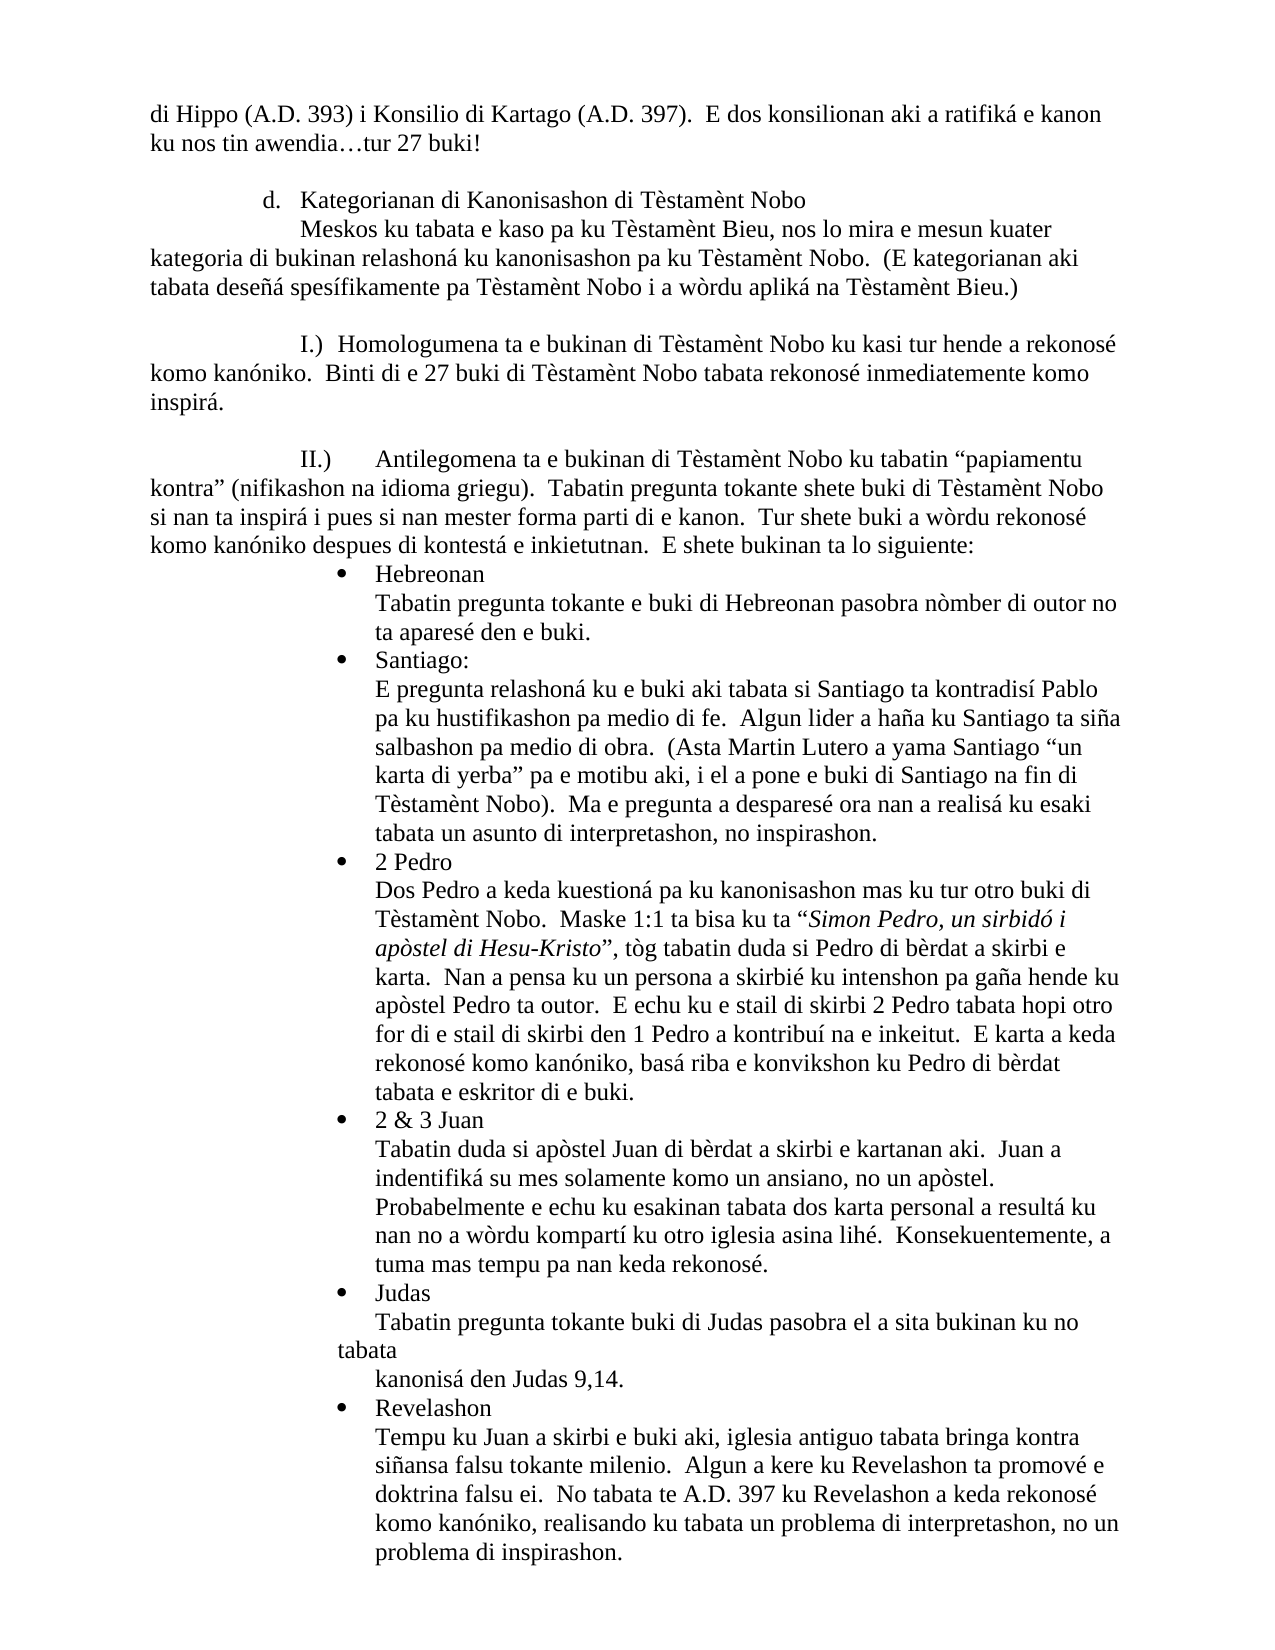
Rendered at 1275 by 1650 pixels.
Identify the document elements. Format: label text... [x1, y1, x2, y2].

list Judas [337, 1278, 1125, 1307]
text Meskos ku tabata e kaso pa ku Tèstamènt Bieu, nos lo mira e mesun kuater kategoria di bukinan relashoná ku kanonisashon pa ku Tèstamènt Nobo. (E kategorianan aki tabata deseñá spesífikamente pa Tèstamènt Nobo i a wòrdu apliká na Tèstamènt Bieu.) [150, 214, 1125, 300]
list Tabatin pregunta tokante e buki di Hebreonan pasobra nòmber di outor no ta aparesé den e buki. [375, 588, 1125, 645]
text I.) Homologumena ta e bukinan di Tèstamènt Nobo ku kasi tur hende a rekonosé komo kanóniko. Binti di e 27 buki di Tèstamènt Nobo tabata rekonosé inmediatemente komo inspirá. [150, 329, 1125, 415]
list Hebreonan [337, 559, 1125, 588]
list Santiago: [337, 645, 1125, 674]
list Antilegomena ta e bukinan di Tèstamènt Nobo ku tabatin “papiamentu kontra” (nifikashon na idioma griegu). Tabatin pregunta tokante shete buki di Tèstamènt Nobo si nan ta inspirá i pues si nan mester forma parti di e kanon. Tur shete buki a wòrdu rekonosé komo kanóniko despues di kontestá e inkietutnan. E shete bukinan ta lo siguiente: [150, 444, 1125, 559]
list Revelashon [337, 1393, 1125, 1422]
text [150, 99, 1125, 157]
text Tempu ku Juan a skirbi e buki aki, iglesia antiguo tabata bringa kontra siñansa falsu tokante milenio. Algun a kere ku Revelashon ta promové e doktrina falsu ei. No tabata te A.D. 397 ku Revelashon a keda rekonosé komo kanóniko, realisando ku tabata un problema di interpretashon, no un problema di inspirashon. [375, 1422, 1125, 1565]
list 2 Pedro [337, 847, 1125, 875]
list 2 & 3 Juan [337, 1105, 1125, 1134]
text kanonisá den Judas 9,14. [337, 1364, 1125, 1393]
list Tabatin duda si apòstel Juan di bèrdat a skirbi e kartanan aki. Juan a indentifiká su mes solamente komo un ansiano, no un apòstel. Probabelmente e echu ku esakinan tabata dos karta personal a resultá ku nan no a wòrdu kompartí ku otro iglesia asina lihé. Konsekuentemente, a tuma mas tempu pa nan keda rekonosé. [375, 1134, 1125, 1278]
text Dos Pedro a keda kuestioná pa ku kanonisashon mas ku tur otro buki di Tèstamènt Nobo. Maske 1:1 ta bisa ku ta “Simon Pedro, un sirbidó i apòstel di Hesu-Kristo”, tòg tabatin duda si Pedro di bèrdat a skirbi e karta. Nan a pensa ku un persona a skirbié ku intenshon pa gaña hende ku apòstel Pedro ta outor. E echu ku e stail di skirbi 2 Pedro tabata hopi otro for di e stail di skirbi den 1 Pedro a kontribuí na e inkeitut. E karta a keda rekonosé komo kanóniko, basá riba e konvikshon ku Pedro di bèrdat tabata e eskritor di e buki. [375, 875, 1125, 1105]
text d. Kategorianan di Kanonisashon di Tèstamènt Nobo [150, 185, 1125, 214]
text Tabatin pregunta tokante buki di Judas pasobra el a sita bukinan ku no tabata [337, 1307, 1125, 1364]
text E pregunta relashoná ku e buki aki tabata si Santiago ta kontradisí Pablo pa ku hustifikashon pa medio di fe. Algun lider a haña ku Santiago ta siña salbashon pa medio di obra. (Asta Martin Lutero a yama Santiago “un karta di yerba” pa e motibu aki, i el a pone e buki di Santiago na fin di Tèstamènt Nobo). Ma e pregunta a desparesé ora nan a realisá ku esaki tabata un asunto di interpretashon, no inspirashon. [375, 674, 1125, 847]
